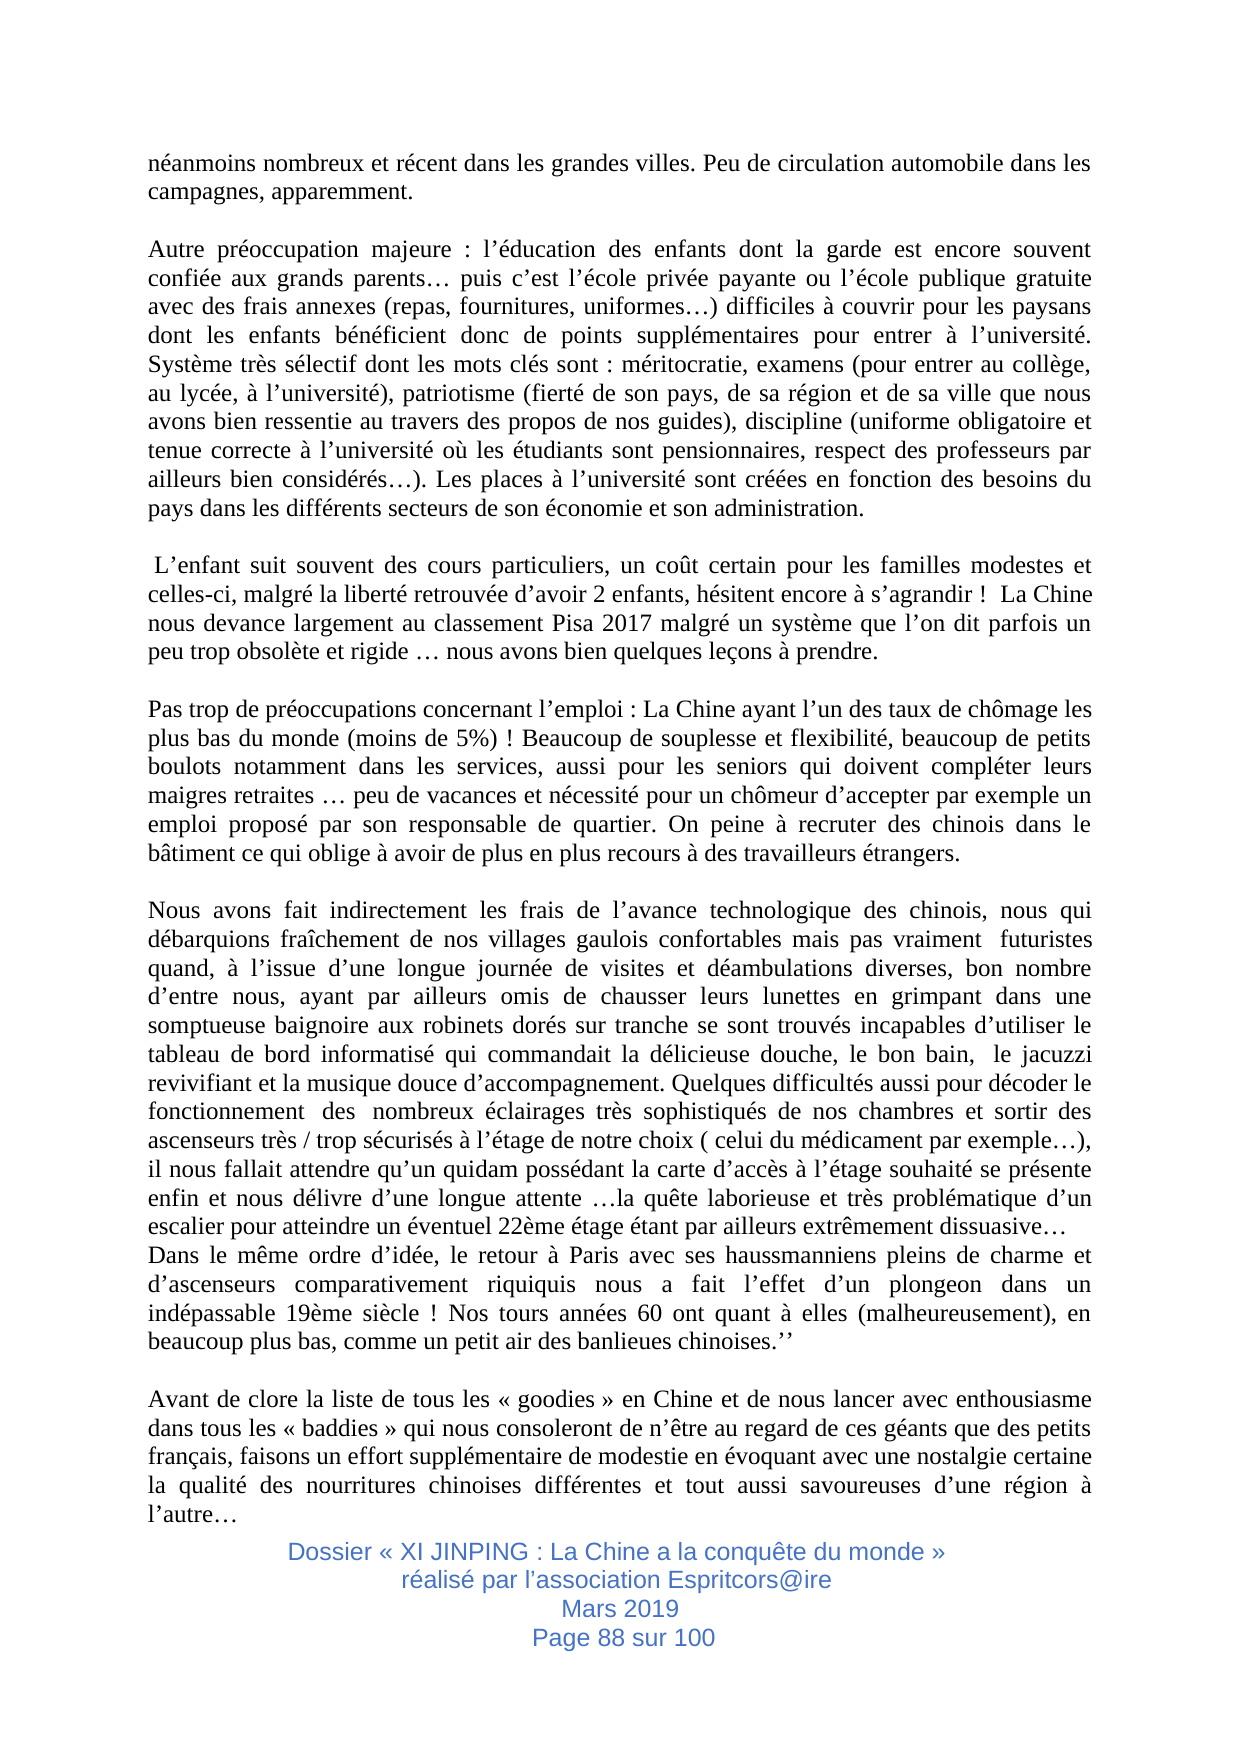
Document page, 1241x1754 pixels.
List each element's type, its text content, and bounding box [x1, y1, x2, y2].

text Autre préoccupation majeure : l’éducation des enfants dont la garde est encore souvent confiée aux grands parents… puis c’est l’école privée payante ou l’école publique gratuite avec des frais annexes (repas, fournitures, uniformes…) difficiles à couvrir pour les paysans dont les enfants bénéficient donc de points supplémentaires pour entrer à l’université. Système très sélectif dont les mots clés sont : méritocratie, examens (pour entrer au collège, au lycée, à l’université), patriotisme (fierté de son pays, de sa région et de sa ville que nous avons bien ressentie au travers des propos de nos guides), discipline (uniforme obligatoire et tenue correcte à l’université où les étudiants sont pensionnaires, respect des professeurs par ailleurs bien considérés…). Les places à l’université sont créées en fonction des besoins du pays dans les différents secteurs de son économie et son administration. [148, 234, 1093, 521]
text Dans le même ordre d’idée, le retour à Paris avec ses haussmanniens pleins de charme et d’ascenseurs comparativement riquiquis nous a fait l’effet d’un plongeon dans un indépassable 19ème siècle ! Nos tours années 60 ont quant à elles (malheureusement), en beaucoup plus bas, comme un petit air des banlieues chinoises.’’ [148, 1240, 1093, 1355]
text L’enfant suit souvent des cours particuliers, un coût certain pour les familles modestes et celles-ci, malgré la liberté retrouvée d’avoir 2 enfants, hésitent encore à s’agrandir ! La Chine nous devance largement au classement Pisa 2017 malgré un système que l’on dit parfois un peu trop obsolète et rigide … nous avons bien quelques leçons à prendre. [148, 550, 1093, 665]
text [148, 148, 1093, 205]
text Avant de clore la liste de tous les « goodies » en Chine et de nous lancer avec enthousiasme dans tous les « baddies » qui nous consoleront de n’être au regard de ces géants que des petits français, faisons un effort supplémentaire de modestie en évoquant avec une nostalgie certaine la qualité des nourritures chinoises différentes et tout aussi savoureuses d’une région à l’autre… [148, 1384, 1093, 1528]
text Pas trop de préoccupations concernant l’emploi : La Chine ayant l’un des taux de chômage les plus bas du monde (moins de 5%) ! Beaucoup de souplesse et flexibilité, beaucoup de petits boulots notamment dans les services, aussi pour les seniors qui doivent compléter leurs maigres retraites … peu de vacances et nécessité pour un chômeur d’accepter par exemple un emploi proposé par son responsable de quartier. On peine à recruter des chinois dans le bâtiment ce qui oblige à avoir de plus en plus recours à des travailleurs étrangers. [148, 694, 1093, 866]
text Nous avons fait indirectement les frais de l’avance technologique des chinois, nous qui débarquions fraîchement de nos villages gaulois confortables mais pas vraiment futuristes quand, à l’issue d’une longue journée de visites et déambulations diverses, bon nombre d’entre nous, ayant par ailleurs omis de chausser leurs lunettes en grimpant dans une somptueuse baignoire aux robinets dorés sur tranche se sont trouvés incapables d’utiliser le tableau de bord informatisé qui commandait la délicieuse douche, le bon bain, le jacuzzi revivifiant et la musique douce d’accompagnement. Quelques difficultés aussi pour décoder le fonctionnement des nombreux éclairages très sophistiqués de nos chambres et sortir des ascenseurs très / trop sécurisés à l’étage de notre choix ( celui du médicament par exemple…), il nous fallait attendre qu’un quidam possédant la carte d’accès à l’étage souhaité se présente enfin et nous délivre d’une longue attente …la quête laborieuse et très problématique d’un escalier pour atteindre un éventuel 22ème étage étant par ailleurs extrêmement dissuasive… [148, 895, 1093, 1240]
